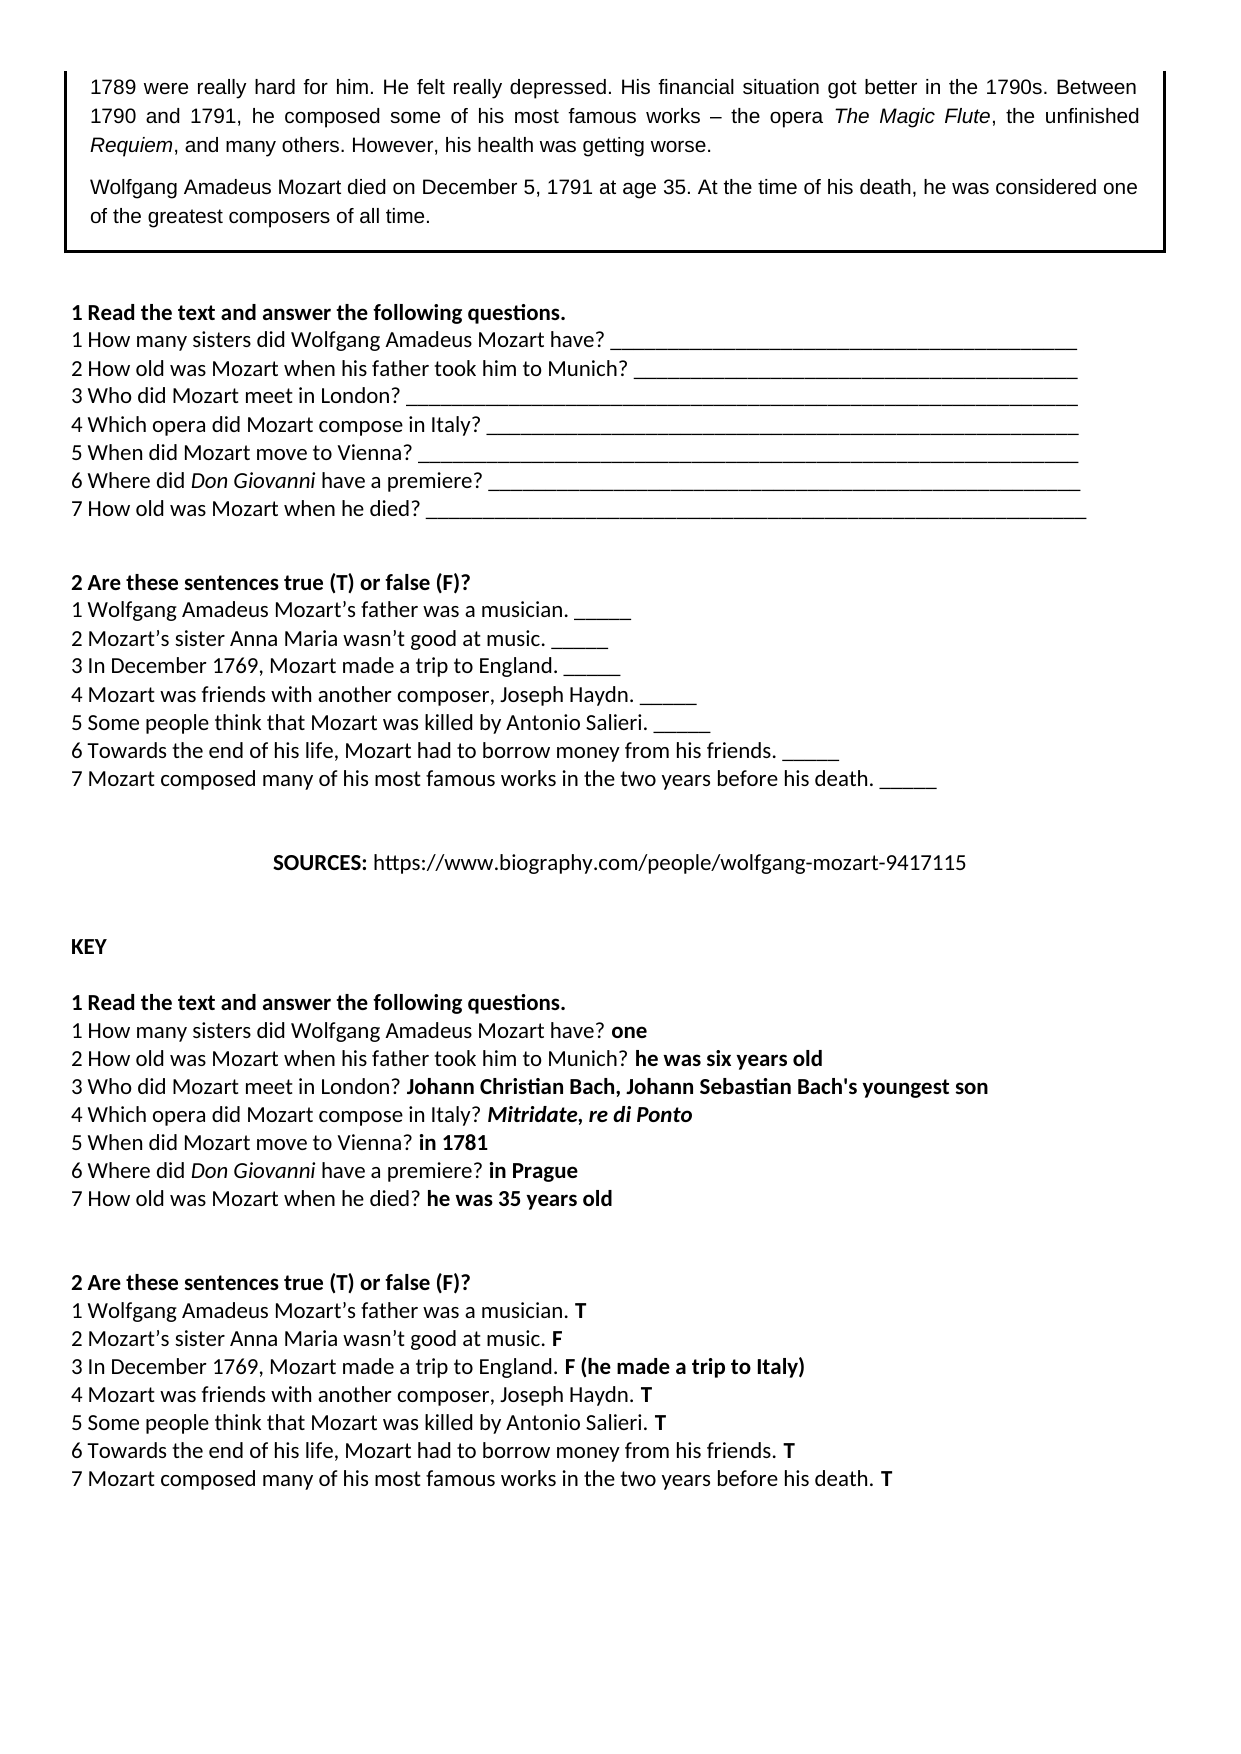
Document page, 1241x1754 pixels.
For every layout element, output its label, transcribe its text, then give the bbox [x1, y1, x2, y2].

text 3 Who did Mozart meet in London? ___________________________________________________________ [71, 382, 1169, 410]
text 4 Mozart was friends with another composer, Joseph Haydn. _____ [71, 680, 1169, 708]
text 7 Mozart composed many of his most famous works in the two years before his death. _____ [71, 764, 1169, 792]
text 2 Mozart’s sister Anna Maria wasn’t good at music. F [71, 1324, 1169, 1352]
text 3 Who did Mozart meet in London? Johann Christian Bach, Johann Sebastian Bach's youngest son [71, 1072, 1169, 1100]
text 1 Read the text and answer the following questions. [71, 988, 1169, 1016]
text 6 Where did Don Giovanni have a premiere? ____________________________________________________ [71, 466, 1169, 494]
text 3 In December 1769, Mozart made a trip to England. _____ [71, 652, 1169, 680]
text 1 How many sisters did Wolfgang Amadeus Mozart have? one [71, 1016, 1169, 1044]
text 4 Which opera did Mozart compose in Italy? ____________________________________________________ [71, 410, 1169, 438]
text KEY [71, 932, 1169, 960]
text 6 Towards the end of his life, Mozart had to borrow money from his friends. T [71, 1436, 1169, 1464]
text 4 Mozart was friends with another composer, Joseph Haydn. T [71, 1380, 1169, 1408]
text SOURCES: https://www.biography.com/people/wolfgang-mozart-9417115 [71, 848, 1169, 876]
text 1 Read the text and answer the following questions. [71, 298, 1169, 326]
text 5 When did Mozart move to Vienna? __________________________________________________________ [71, 438, 1169, 466]
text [67, 71, 1163, 158]
text 7 Mozart composed many of his most famous works in the two years before his death. T [71, 1464, 1169, 1492]
text Wolfgang Amadeus Mozart died on December 5, 1791 at age 35. At the time of his death, he was considered one of the greatest composers of all time. [67, 171, 1163, 250]
text 2 Are these sentences true (T) or false (F)? [71, 568, 1169, 596]
text 3 In December 1769, Mozart made a trip to England. F (he made a trip to Italy) [71, 1352, 1169, 1380]
text 7 How old was Mozart when he died? he was 35 years old [71, 1184, 1169, 1212]
text 2 Mozart’s sister Anna Maria wasn’t good at music. _____ [71, 624, 1169, 652]
text 1 How many sisters did Wolfgang Amadeus Mozart have? _________________________________________ [71, 326, 1169, 354]
text 7 How old was Mozart when he died? __________________________________________________________ [71, 494, 1169, 522]
text 5 When did Mozart move to Vienna? in 1781 [71, 1128, 1169, 1156]
text 1 Wolfgang Amadeus Mozart’s father was a musician. T [71, 1296, 1169, 1324]
text 5 Some people think that Mozart was killed by Antonio Salieri. T [71, 1408, 1169, 1436]
text 5 Some people think that Mozart was killed by Antonio Salieri. _____ [71, 708, 1169, 736]
text 4 Which opera did Mozart compose in Italy? Mitridate, re di Ponto [71, 1100, 1169, 1128]
text 6 Where did Don Giovanni have a premiere? in Prague [71, 1156, 1169, 1184]
text 1 Wolfgang Amadeus Mozart’s father was a musician. _____ [71, 596, 1169, 624]
text 2 How old was Mozart when his father took him to Munich? _______________________________________ [71, 354, 1169, 382]
text 2 Are these sentences true (T) or false (F)? [71, 1268, 1169, 1296]
text 2 How old was Mozart when his father took him to Munich? he was six years old [71, 1044, 1169, 1072]
text 6 Towards the end of his life, Mozart had to borrow money from his friends. _____ [71, 736, 1169, 764]
